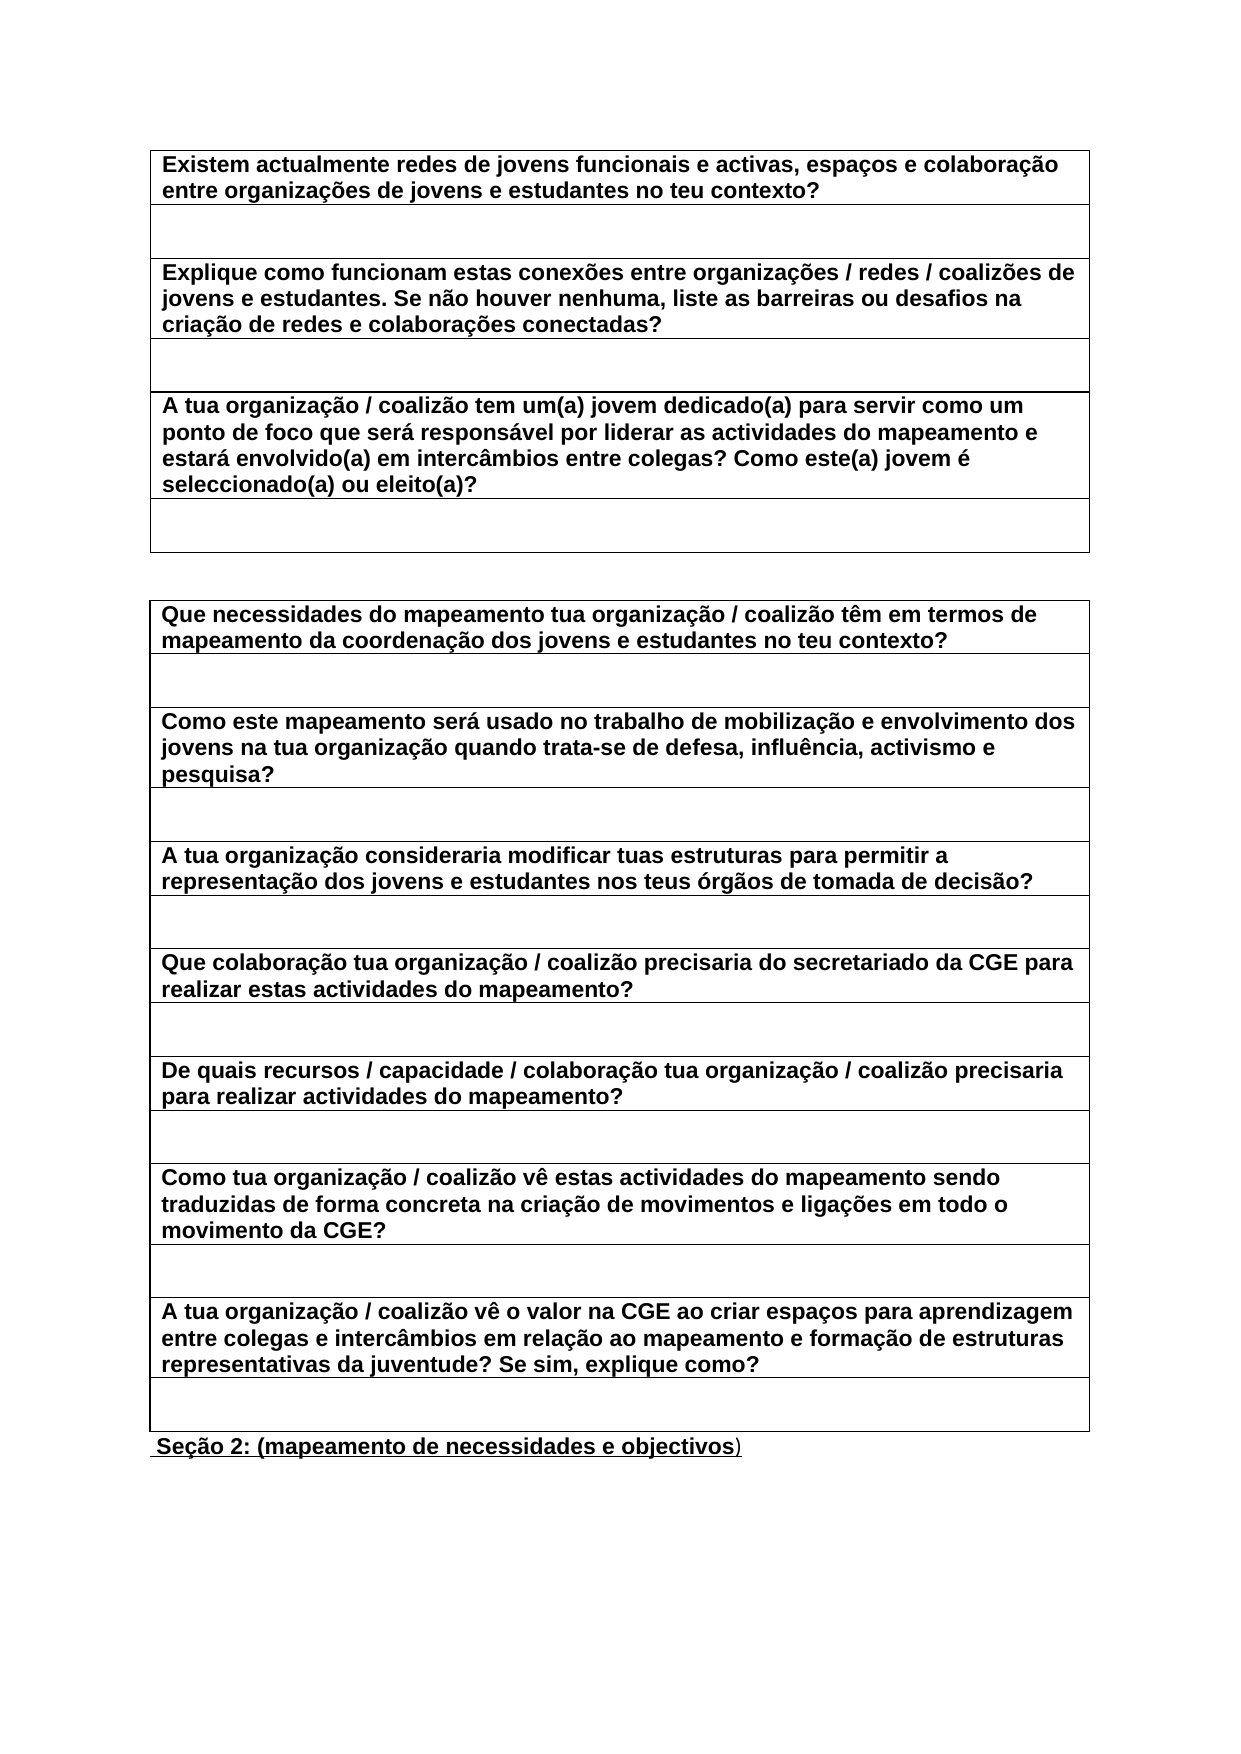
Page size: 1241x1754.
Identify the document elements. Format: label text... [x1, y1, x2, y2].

table_cell De quais recursos / capacidade / colaboração tua organização / coalizão precisaria para realizar actividades do mapeamento? [151, 1057, 1089, 1109]
table_cell Como este mapeamento será usado no trabalho de mobilização e envolvimento dos jovens na tua organização quando trata-se de defesa, influência, activismo e pesquisa? [151, 708, 1089, 787]
table_cell Explique como funcionam estas conexões entre organizações / redes / coalizões de jovens e estudantes. Se não houver nenhuma, liste as barreiras ou desafios na criação de redes e colaborações conectadas? [151, 259, 1089, 338]
table_cell [151, 205, 1089, 257]
table_cell Como tua organização / coalizão vê estas actividades do mapeamento sendo traduzidas de forma concreta na criação de movimentos e ligações em todo o movimento da CGE? [151, 1164, 1089, 1243]
table_cell [151, 499, 1089, 552]
table_cell [151, 339, 1089, 391]
table_cell [151, 1245, 1089, 1297]
table_cell A tua organização / coalizão tem um(a) jovem dedicado(a) para servir como um ponto de foco que será responsável por liderar as actividades do mapeamento e estará envolvido(a) em intercâmbios entre colegas? Como este(a) jovem é seleccionado(a) ou eleito(a)? [151, 393, 1089, 498]
table_cell [151, 1003, 1089, 1056]
table_cell [151, 896, 1089, 948]
table_cell Existem actualmente redes de jovens funcionais e activas, espaços e colaboração entre organizações de jovens e estudantes no teu contexto? [151, 151, 1089, 204]
text Seção 2: (mapeamento de necessidades e objectivos) [150, 1432, 1090, 1460]
table_cell Que colaboração tua organização / coalizão precisaria do secretariado da CGE para realizar estas actividades do mapeamento? [151, 949, 1089, 1002]
table_cell [151, 1378, 1089, 1431]
table_cell [151, 788, 1089, 841]
table_cell A tua organização consideraria modificar tuas estruturas para permitir a representação dos jovens e estudantes nos teus órgãos de tomada de decisão? [151, 842, 1089, 894]
table_header Que necessidades do mapeamento tua organização / coalizão têm em termos de mapeamento da coordenação dos jovens e estudantes no teu contexto? [151, 601, 1089, 653]
table_cell A tua organização / coalizão vê o valor na CGE ao criar espaços para aprendizagem entre colegas e intercâmbios em relação ao mapeamento e formação de estruturas representativas da juventude? Se sim, explique como? [151, 1298, 1089, 1377]
table_cell [151, 654, 1089, 707]
table_cell [151, 1111, 1089, 1163]
